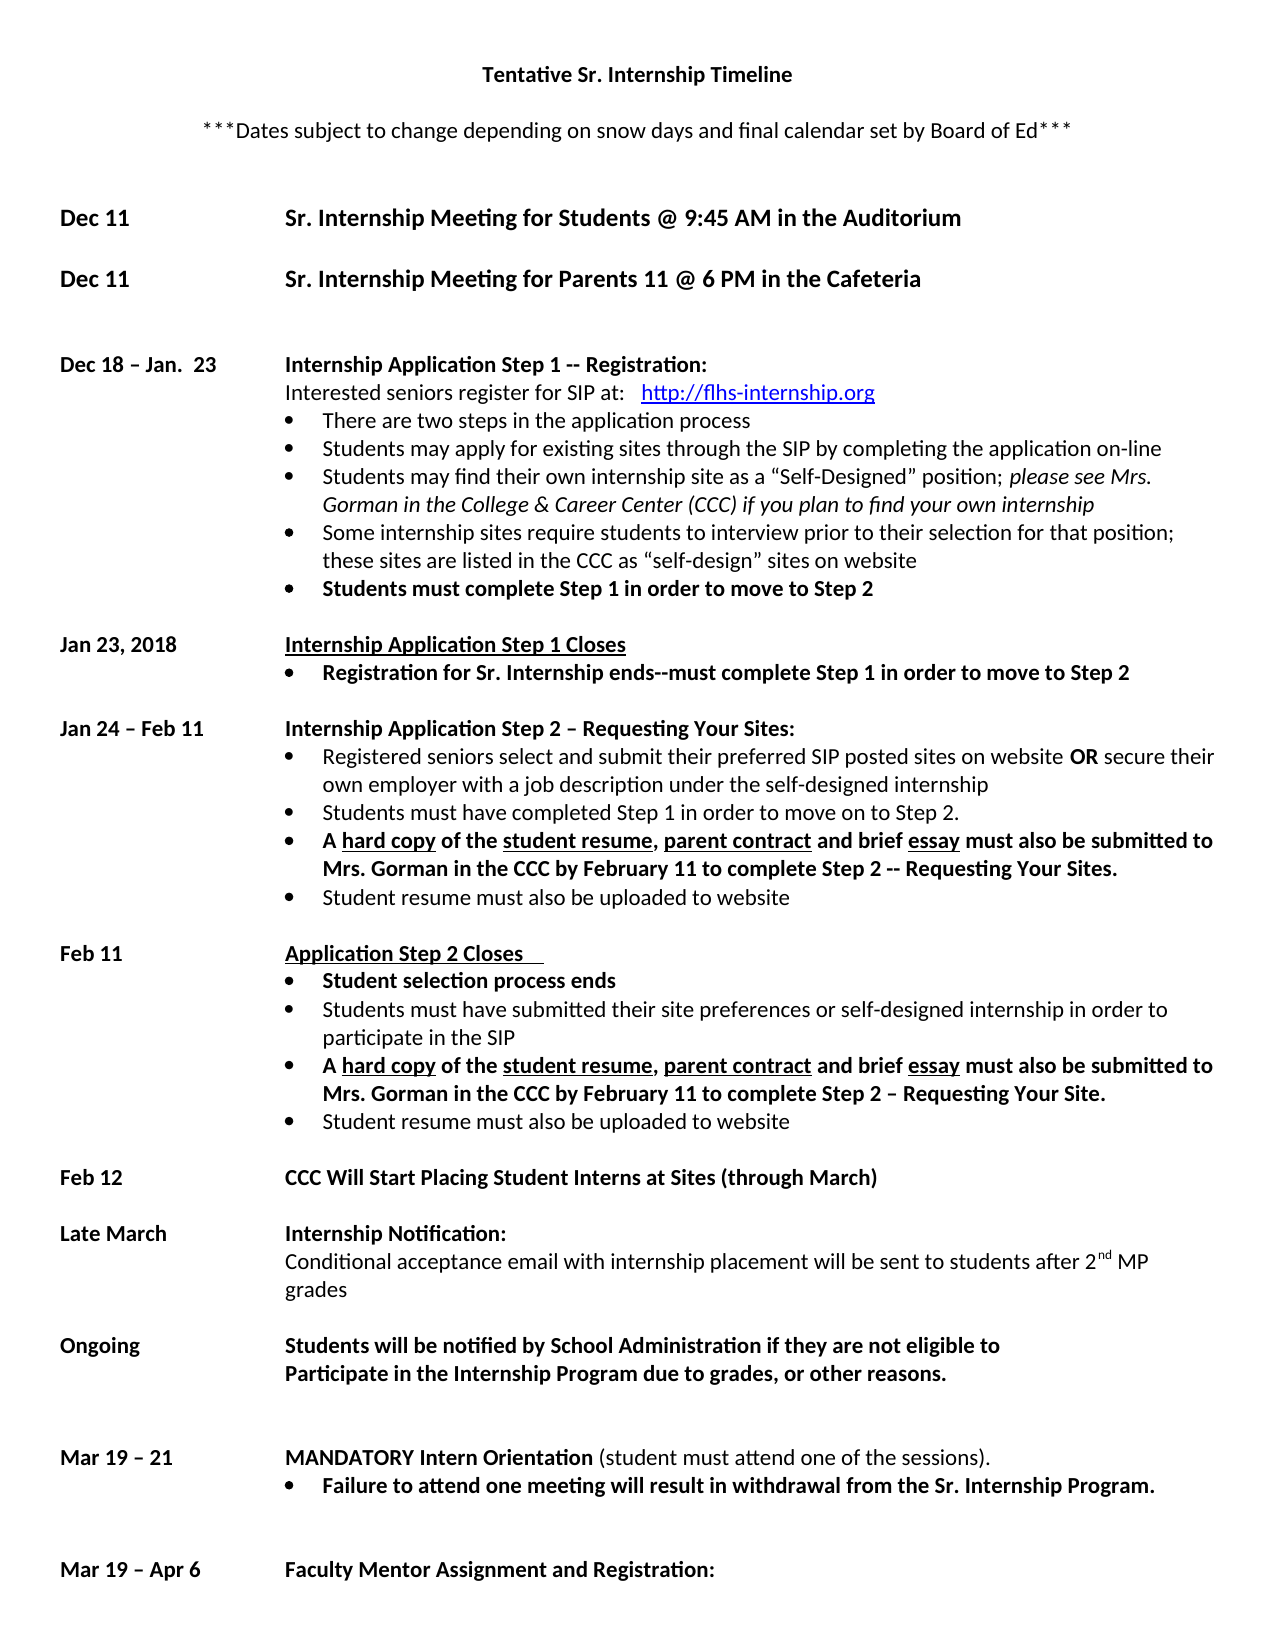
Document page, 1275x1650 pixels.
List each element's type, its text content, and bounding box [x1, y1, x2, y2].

list Registered seniors select and submit their preferred SIP posted sites on website OR secure their own employer with a job description under the self-designed internship [285, 742, 1215, 798]
text Mar 19 – Apr 6 Faculty Mentor Assignment and Registration: [60, 1555, 1215, 1583]
list Students may find their own internship site as a “Self-Designed” position; please see Mrs. Gorman in the College & Career Center (CCC) if you plan to find your own internship [285, 462, 1215, 518]
text Interested seniors register for SIP at: http://flhs-internship.org [210, 378, 1215, 406]
list Student resume must also be uploaded to website [285, 883, 1215, 911]
list Students must have completed Step 1 in order to move on to Step 2. [285, 798, 1215, 827]
list Failure to attend one meeting will result in withdrawal from the Sr. Internship Program. [285, 1471, 1215, 1499]
text Mar 19 – 21 MANDATORY Intern Orientation (student must attend one of the sessions). [60, 1443, 1215, 1471]
list Student resume must also be uploaded to website [285, 1107, 1215, 1135]
text Dec 18 – Jan. 23 Internship Application Step 1 -- Registration: [60, 350, 1215, 378]
text Feb 12 CCC Will Start Placing Student Interns at Sites (through March) [60, 1163, 1215, 1191]
list There are two steps in the application process [285, 406, 1215, 434]
text Jan 23, 2018 Internship Application Step 1 Closes [60, 630, 1215, 658]
text ***Dates subject to change depending on snow days and final calendar set by Board of Ed*** [60, 116, 1215, 144]
text Tentative Sr. Internship Timeline [60, 60, 1215, 88]
text Ongoing Students will be notified by School Administration if they are not eligible to [60, 1331, 1215, 1359]
list A hard copy of the student resume, parent contract and brief essay must also be submitted to Mrs. Gorman in the CCC by February 11 to complete Step 2 – Requesting Your Site. [285, 1051, 1215, 1107]
text Late March Internship Notification: [60, 1219, 1215, 1247]
list Students may apply for existing sites through the SIP by completing the application on-line [285, 434, 1215, 462]
list Students must have submitted their site preferences or self-designed internship in order to participate in the SIP [285, 995, 1215, 1051]
list A hard copy of the student resume, parent contract and brief essay must also be submitted to Mrs. Gorman in the CCC by February 11 to complete Step 2 -- Requesting Your Sites. [285, 827, 1215, 883]
list Student selection process ends [285, 967, 1215, 995]
text Jan 24 – Feb 11 Internship Application Step 2 – Requesting Your Sites: [60, 714, 1215, 742]
list Registration for Sr. Internship ends--must complete Step 1 in order to move to Step 2 [285, 658, 1215, 686]
list Students must complete Step 1 in order to move to Step 2 [285, 574, 1215, 602]
list Some internship sites require students to interview prior to their selection for that position; these sites are listed in the CCC as “self-design” sites on website [285, 518, 1215, 574]
text Participate in the Internship Program due to grades, or other reasons. [210, 1359, 1215, 1387]
text Conditional acceptance email with internship placement will be sent to students after 2nd MP grades [285, 1247, 1215, 1303]
text Dec 11 Sr. Internship Meeting for Parents 11 @ 6 PM in the Cafeteria [60, 264, 1215, 294]
text Feb 11 Application Step 2 Closes [60, 939, 1215, 967]
text Dec 11 Sr. Internship Meeting for Students @ 9:45 AM in the Auditorium [60, 203, 1215, 233]
